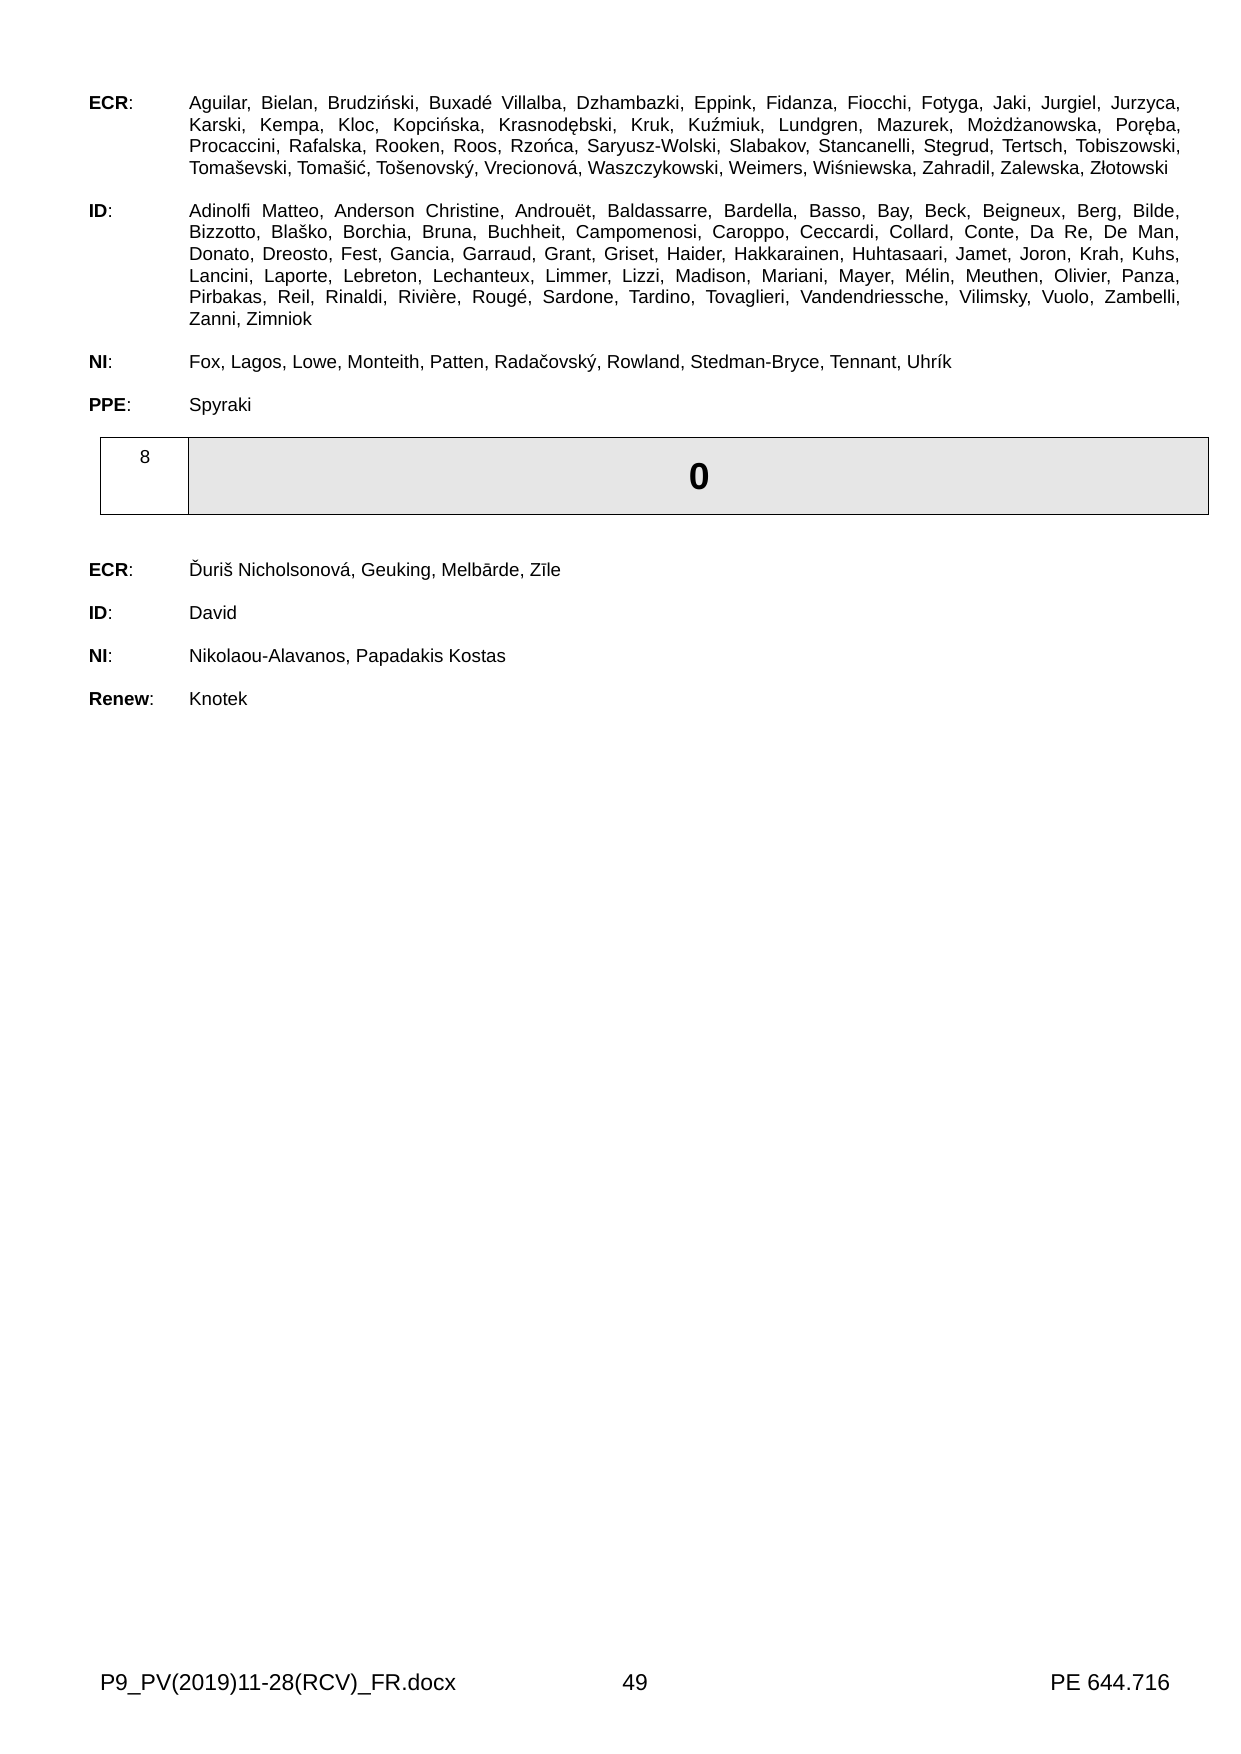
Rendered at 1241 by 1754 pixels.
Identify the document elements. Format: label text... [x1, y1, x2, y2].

text ECR: Aguilar, Bielan, Brudziński, Buxadé Villalba, Dzhambazki, Eppink, Fidanza, Fiocchi, Fotyga, Jaki, Jurgiel, Jurzyca, Karski, Kempa, Kloc, Kopcińska, Krasnodębski, Kruk, Kuźmiuk, Lundgren, Mazurek, Możdżanowska, Poręba, Procaccini, Rafalska, Rooken, Roos, Rzońca, Saryusz-Wolski, Slabakov, Stancanelli, Stegrud, Tertsch, Tobiszowski, Tomaševski, Tomašić, Tošenovský, Vrecionová, Waszczykowski, Weimers, Wiśniewska, Zahradil, Zalewska, Złotowski [88, 92, 1181, 178]
text Renew: Knotek [88, 688, 1181, 709]
table_header 8 [101, 438, 188, 514]
text NI: Nikolaou-Alavanos, Papadakis Kostas [88, 644, 1181, 666]
text PPE: Spyraki [88, 394, 1181, 415]
text ID: David [88, 601, 1181, 623]
text ECR: Ďuriš Nicholsonová, Geuking, Melbārde, Zīle [88, 558, 1181, 580]
text NI: Fox, Lagos, Lowe, Monteith, Patten, Radačovský, Rowland, Stedman-Bryce, Tennant, Uhrík [88, 351, 1181, 372]
text ID: Adinolfi Matteo, Anderson Christine, Androuët, Baldassarre, Bardella, Basso, Bay, Beck, Beigneux, Berg, Bilde, Bizzotto, Blaško, Borchia, Bruna, Buchheit, Campomenosi, Caroppo, Ceccardi, Collard, Conte, Da Re, De Man, Donato, Dreosto, Fest, Gancia, Garraud, Grant, Griset, Haider, Hakkarainen, Huhtasaari, Jamet, Joron, Krah, Kuhs, Lancini, Laporte, Lebreton, Lechanteux, Limmer, Lizzi, Madison, Mariani, Mayer, Mélin, Meuthen, Olivier, Panza, Pirbakas, Reil, Rinaldi, Rivière, Rougé, Sardone, Tardino, Tovaglieri, Vandendriessche, Vilimsky, Vuolo, Zambelli, Zanni, Zimniok [88, 200, 1181, 329]
table_header 0 [189, 438, 1208, 514]
